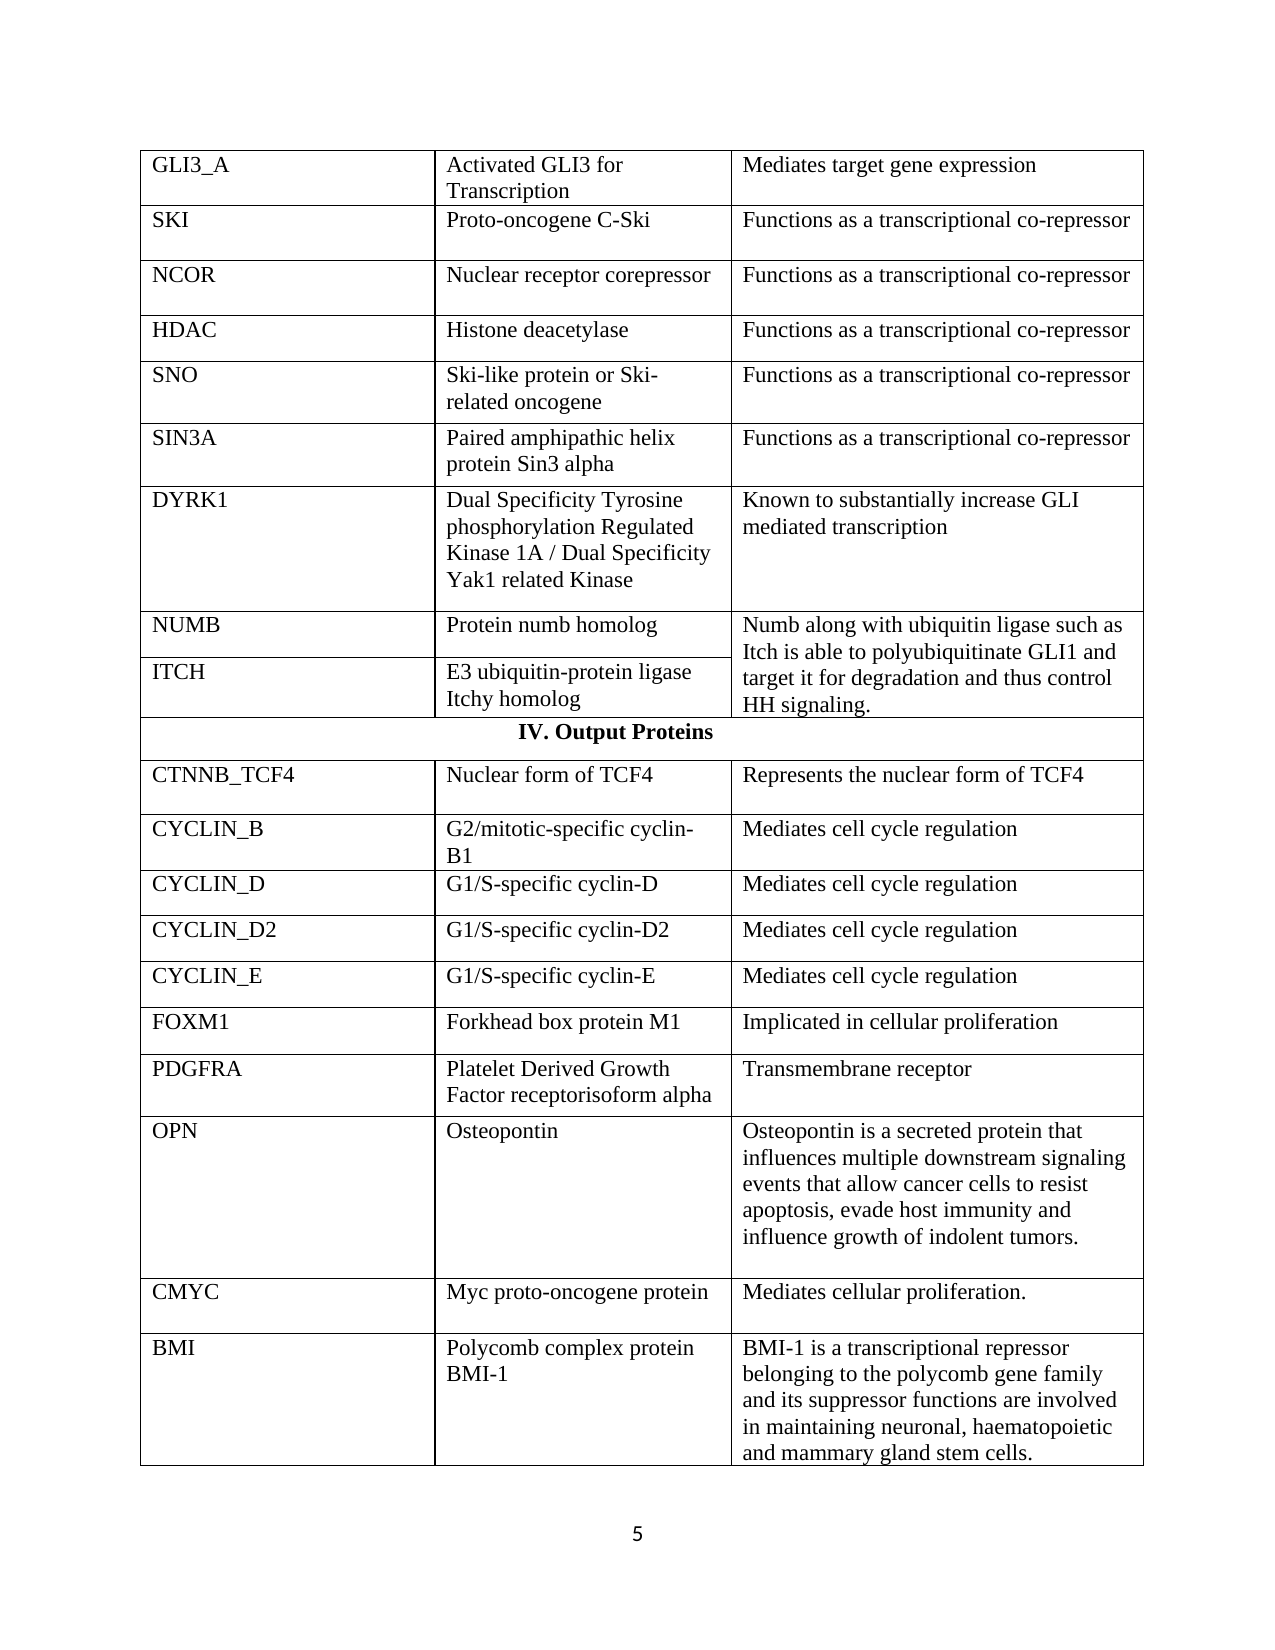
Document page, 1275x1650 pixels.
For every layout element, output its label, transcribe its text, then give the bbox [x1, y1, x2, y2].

table_cell Mediates cell cycle regulation [732, 962, 1143, 1007]
table_cell HDAC [141, 316, 434, 361]
table_cell E3 ubiquitin-protein ligase Itchy homolog [436, 658, 731, 717]
table_cell Functions as a transcriptional co-repressor [732, 316, 1143, 361]
table_cell Mediates cell cycle regulation [732, 871, 1143, 915]
table_cell CMYC [141, 1279, 434, 1333]
table_cell Ski-like protein or Ski-related oncogene [436, 362, 731, 423]
table_cell Platelet Derived Growth Factor receptorisoform alpha [436, 1055, 731, 1116]
table_cell Mediates cell cycle regulation [732, 916, 1143, 961]
table_cell G2/mitotic-specific cyclin-B1 [436, 815, 731, 869]
table_cell Polycomb complex protein BMI-1 [436, 1334, 731, 1465]
table_cell Transmembrane receptor [732, 1055, 1143, 1116]
table_cell Protein numb homolog [436, 612, 731, 657]
table_cell SNO [141, 362, 434, 423]
table_cell Myc proto-oncogene protein [436, 1279, 731, 1333]
table_cell CYCLIN_D2 [141, 916, 434, 961]
table_cell G1/S-specific cyclin-E [436, 962, 731, 1007]
table_cell Implicated in cellular proliferation [732, 1008, 1143, 1054]
table_cell CYCLIN_D [141, 871, 434, 915]
table_cell Paired amphipathic helix protein Sin3 alpha [436, 424, 731, 486]
table_cell G1/S-specific cyclin-D2 [436, 916, 731, 961]
table_cell Forkhead box protein M1 [436, 1008, 731, 1054]
table_cell CYCLIN_E [141, 962, 434, 1007]
table_cell Functions as a transcriptional co-repressor [732, 362, 1143, 423]
table_cell IV. Output Proteins [141, 718, 1143, 760]
table_cell ITCH [141, 658, 434, 717]
table_cell Represents the nuclear form of TCF4 [732, 761, 1143, 814]
table_cell Numb along with ubiquitin ligase such as Itch is able to polyubiquitinate GLI1 and target it for degradation and thus control HH signaling. [732, 612, 1143, 717]
table_cell FOXM1 [141, 1008, 434, 1054]
table_cell NUMB [141, 612, 434, 657]
table_cell Functions as a transcriptional co-repressor [732, 206, 1143, 260]
table_cell Osteopontin is a secreted protein that influences multiple downstream signaling events that allow cancer cells to resist apoptosis, evade host immunity and influence growth of indolent tumors. [732, 1117, 1143, 1277]
table_cell Mediates cell cycle regulation [732, 815, 1143, 869]
table_cell Functions as a transcriptional co-repressor [732, 261, 1143, 315]
table_cell OPN [141, 1117, 434, 1277]
table_cell Mediates target gene expression [732, 151, 1143, 205]
table_cell Histone deacetylase [436, 316, 731, 361]
table_cell Osteopontin [436, 1117, 731, 1277]
table_cell Proto-oncogene C-Ski [436, 206, 731, 260]
table_cell BMI [141, 1334, 434, 1465]
table_cell SKI [141, 206, 434, 260]
table_cell Activated GLI3 for Transcription [436, 151, 731, 205]
table_cell Known to substantially increase GLI mediated transcription [732, 487, 1143, 611]
table_cell NCOR [141, 261, 434, 315]
table_cell CTNNB_TCF4 [141, 761, 434, 814]
table_cell G1/S-specific cyclin-D [436, 871, 731, 915]
table_cell Nuclear receptor corepressor [436, 261, 731, 315]
table_cell GLI3_A [141, 151, 434, 205]
table_cell DYRK1 [141, 487, 434, 611]
table_cell PDGFRA [141, 1055, 434, 1116]
table_cell BMI-1 is a transcriptional repressor belonging to the polycomb gene family and its suppressor functions are involved in maintaining neuronal, haematopoietic and mammary gland stem cells. [732, 1334, 1143, 1465]
table_cell CYCLIN_B [141, 815, 434, 869]
table_cell Mediates cellular proliferation. [732, 1279, 1143, 1333]
table_cell SIN3A [141, 424, 434, 486]
table_cell Functions as a transcriptional co-repressor [732, 424, 1143, 486]
table_cell Nuclear form of TCF4 [436, 761, 731, 814]
table_cell Dual Specificity Tyrosine phosphorylation Regulated Kinase 1A / Dual Specificity Yak1 related Kinase [436, 487, 731, 611]
